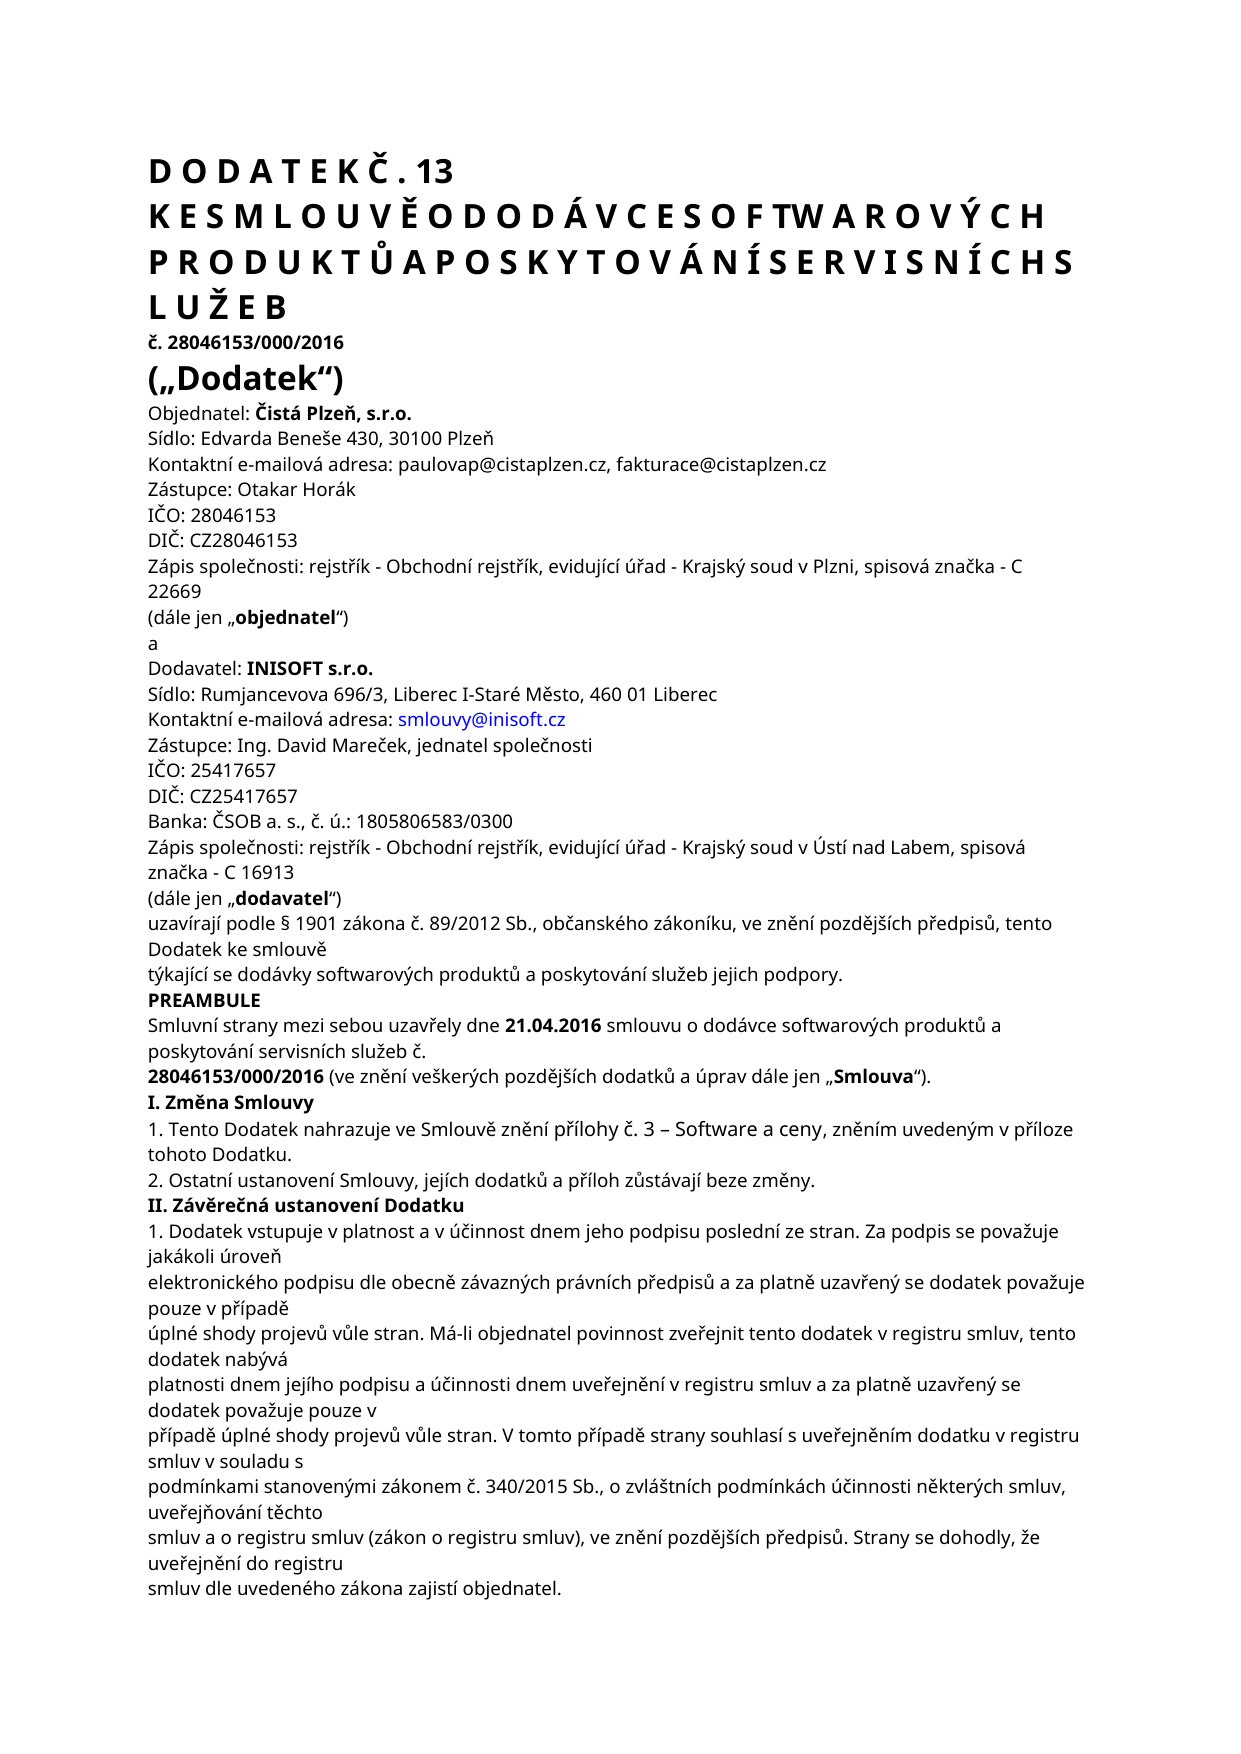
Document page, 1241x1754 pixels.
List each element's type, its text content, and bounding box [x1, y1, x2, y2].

text 1. Tento Dodatek nahrazuje ve Smlouvě znění přílohy č. 3 – Software a ceny, zněním uvedeným v příloze tohoto Dodatku. [148, 1115, 1093, 1167]
text IČO: 25417657 [148, 757, 1093, 783]
text DIČ: CZ25417657 [148, 783, 1093, 808]
text Zápis společnosti: rejstřík - Obchodní rejstřík, evidující úřad - Krajský soud v Ústí nad Labem, spisová [148, 834, 1093, 859]
text Kontaktní e-mailová adresa: smlouvy@inisoft.cz [148, 706, 1093, 732]
text a [148, 630, 1093, 655]
text I. Změna Smlouvy [148, 1089, 1093, 1115]
text Zápis společnosti: rejstřík - Obchodní rejstřík, evidující úřad - Krajský soud v Plzni, spisová značka - C [148, 553, 1093, 579]
text podmínkami stanovenými zákonem č. 340/2015 Sb., o zvláštních podmínkách účinnosti některých smluv, uveřejňování těchto [148, 1473, 1093, 1524]
text úplné shody projevů vůle stran. Má-li objednatel povinnost zveřejnit tento dodatek v registru smluv, tento dodatek nabývá [148, 1320, 1093, 1371]
text Zástupce: Ing. David Mareček, jednatel společnosti [148, 732, 1093, 757]
text platnosti dnem jejího podpisu a účinnosti dnem uveřejnění v registru smluv a za platně uzavřený se dodatek považuje pouze v [148, 1371, 1093, 1422]
text D O D A T E K Č . 13 [148, 148, 1093, 193]
text DIČ: CZ28046153 [148, 528, 1093, 553]
text smluv a o registru smluv (zákon o registru smluv), ve znění pozdějších předpisů. Strany se dohodly, že uveřejnění do registru [148, 1524, 1093, 1576]
text Banka: ČSOB a. s., č. ú.: 1805806583/0300 [148, 808, 1093, 834]
text 28046153/000/2016 (ve znění veškerých pozdějších dodatků a úprav dále jen „Smlouva“). [148, 1064, 1093, 1089]
text elektronického podpisu dle obecně závazných právních předpisů a za platně uzavřený se dodatek považuje pouze v případě [148, 1269, 1093, 1320]
text Objednatel: Čistá Plzeň, s.r.o. [148, 400, 1093, 426]
text značka - C 16913 [148, 859, 1093, 885]
text („Dodatek“) [148, 355, 1093, 400]
text 22669 [148, 579, 1093, 604]
text P R O D U K T Ů A P O S K Y T O V Á N Í S E R V I S N Í C H S L U Ž E B [148, 238, 1093, 329]
text IČO: 28046153 [148, 502, 1093, 528]
text Smluvní strany mezi sebou uzavřely dne 21.04.2016 smlouvu o dodávce softwarových produktů a poskytování servisních služeb č. [148, 1013, 1093, 1064]
text 2. Ostatní ustanovení Smlouvy, jejích dodatků a příloh zůstávají beze změny. [148, 1167, 1093, 1193]
text II. Závěrečná ustanovení Dodatku [148, 1193, 1093, 1218]
text smluv dle uvedeného zákona zajistí objednatel. [148, 1576, 1093, 1601]
text Kontaktní e-mailová adresa: paulovap@cistaplzen.cz, fakturace@cistaplzen.cz [148, 451, 1093, 477]
text K E S M L O U V Ě O D O D Á V C E S O F TW A R O V Ý C H [148, 193, 1093, 238]
text č. 28046153/000/2016 [148, 329, 1093, 355]
text případě úplné shody projevů vůle stran. V tomto případě strany souhlasí s uveřejněním dodatku v registru smluv v souladu s [148, 1422, 1093, 1473]
text 1. Dodatek vstupuje v platnost a v účinnost dnem jeho podpisu poslední ze stran. Za podpis se považuje jakákoli úroveň [148, 1218, 1093, 1269]
text PREAMBULE [148, 987, 1093, 1013]
text týkající se dodávky softwarových produktů a poskytování služeb jejich podpory. [148, 962, 1093, 987]
text (dále jen „dodavatel“) [148, 885, 1093, 911]
text Sídlo: Rumjancevova 696/3, Liberec I-Staré Město, 460 01 Liberec [148, 681, 1093, 706]
text Dodavatel: INISOFT s.r.o. [148, 655, 1093, 681]
text (dále jen „objednatel“) [148, 604, 1093, 630]
text Sídlo: Edvarda Beneše 430, 30100 Plzeň [148, 426, 1093, 451]
text uzavírají podle § 1901 zákona č. 89/2012 Sb., občanského zákoníku, ve znění pozdějších předpisů, tento Dodatek ke smlouvě [148, 911, 1093, 962]
text Zástupce: Otakar Horák [148, 477, 1093, 502]
